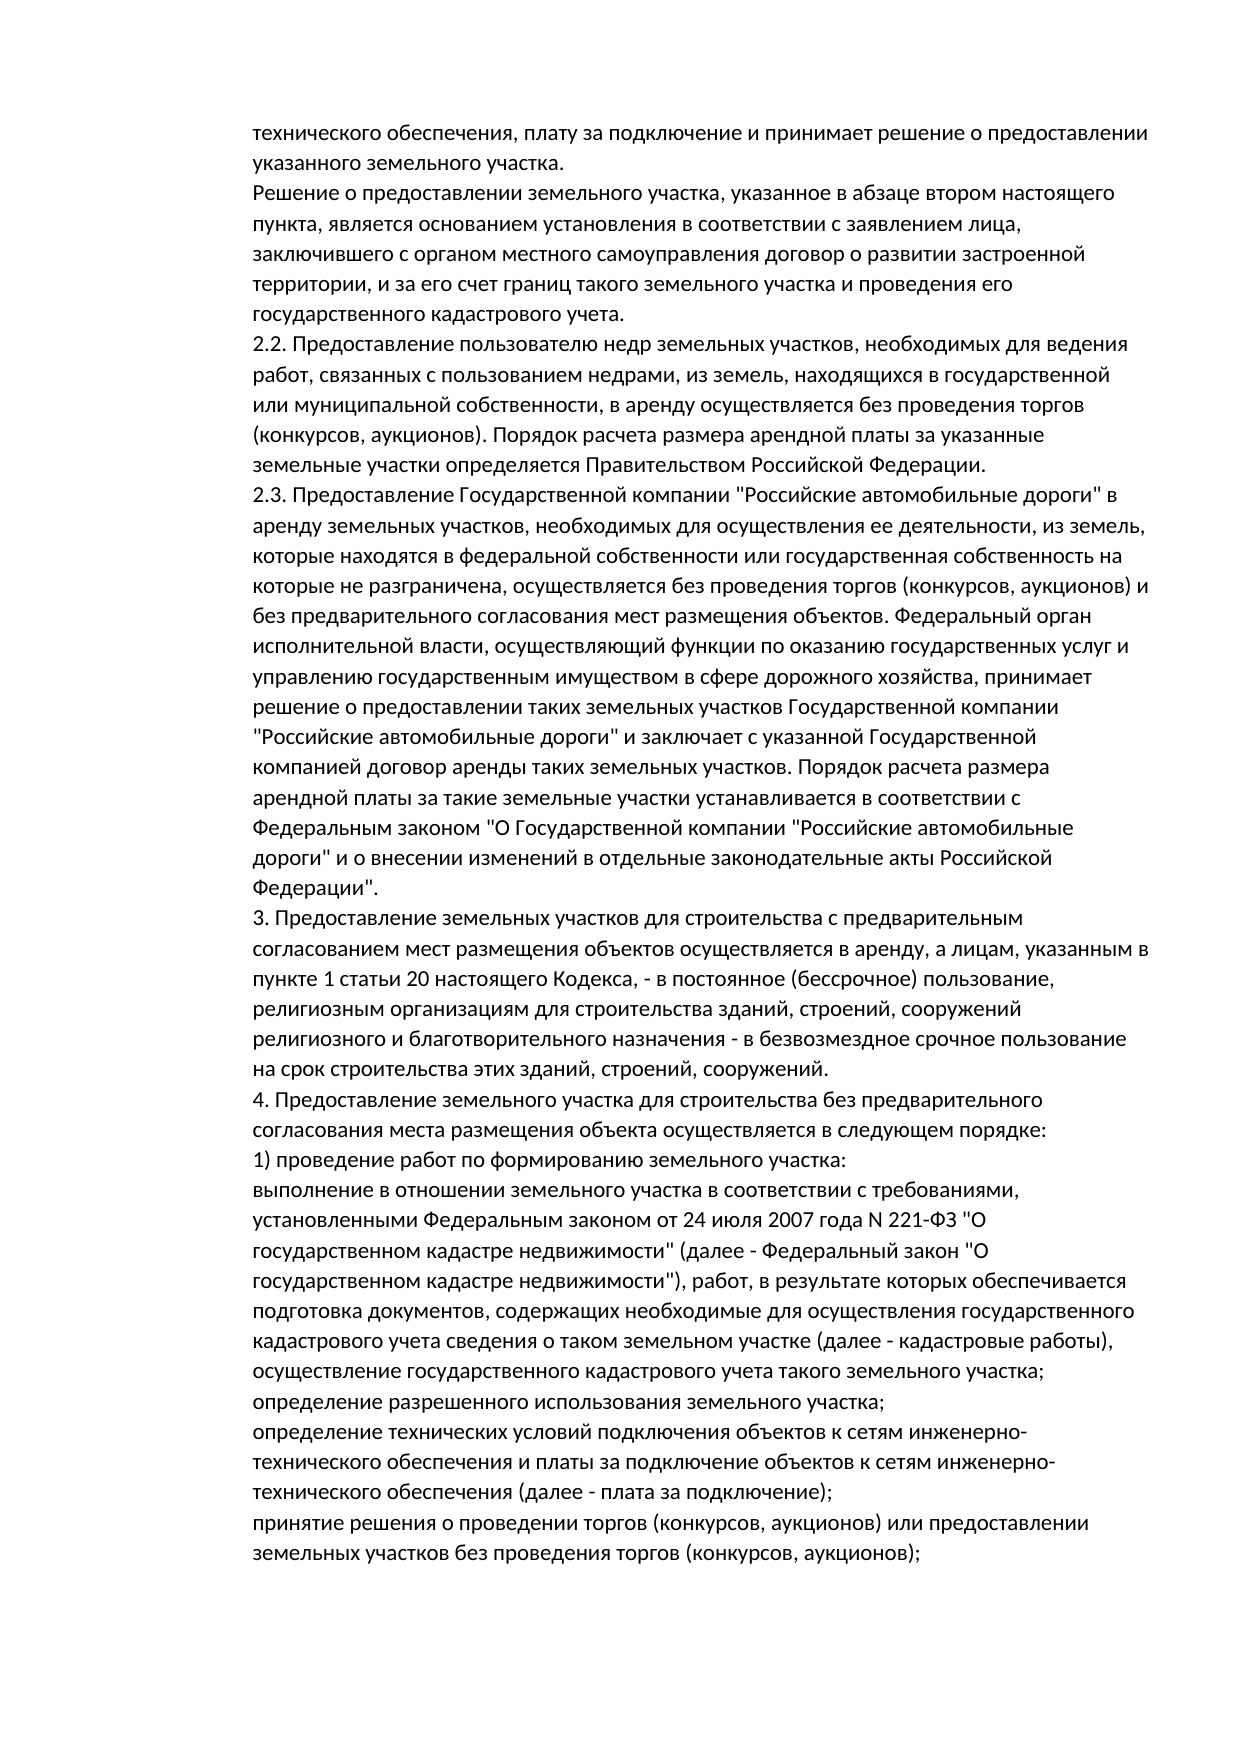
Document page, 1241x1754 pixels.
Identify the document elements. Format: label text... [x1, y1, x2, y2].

list 1) проведение работ по формированию земельного участка: [252, 1145, 1152, 1173]
list определение технических условий подключения объектов к сетям инженерно-технического обеспечения и платы за подключение объектов к сетям инженерно-технического обеспечения (далее - плата за подключение); [252, 1417, 1152, 1506]
list 4. Предоставление земельного участка для строительства без предварительного согласования места размещения объекта осуществляется в следующем порядке: [252, 1085, 1152, 1143]
list принятие решения о проведении торгов (конкурсов, аукционов) или предоставлении земельных участков без проведения торгов (конкурсов, аукционов); [252, 1508, 1152, 1566]
list Решение о предоставлении земельного участка, указанное в абзаце втором настоящего пункта, является основанием установления в соответствии с заявлением лица, заключившего с органом местного самоуправления договор о развитии застроенной территории, и за его счет границ такого земельного участка и проведения его государственного кадастрового учета. [252, 178, 1152, 327]
list 2.3. Предоставление Государственной компании "Российские автомобильные дороги" в аренду земельных участков, необходимых для осуществления ее деятельности, из земель, которые находятся в федеральной собственности или государственная собственность на которые не разграничена, осуществляется без проведения торгов (конкурсов, аукционов) и без предварительного согласования мест размещения объектов. Федеральный орган исполнительной власти, осуществляющий функции по оказанию государственных услуг и управлению государственным имуществом в сфере дорожного хозяйства, принимает решение о предоставлении таких земельных участков Государственной компании "Российские автомобильные дороги" и заключает с указанной Государственной компанией договор аренды таких земельных участков. Порядок расчета размера арендной платы за такие земельные участки устанавливается в соответствии с Федеральным законом "О Государственной компании "Российские автомобильные дороги" и о внесении изменений в отдельные законодательные акты Российской Федерации". [252, 481, 1152, 901]
list 3. Предоставление земельных участков для строительства с предварительным согласованием мест размещения объектов осуществляется в аренду, а лицам, указанным в пункте 1 статьи 20 настоящего Кодекса, - в постоянное (бессрочное) пользование, религиозным организациям для строительства зданий, строений, сооружений религиозного и благотворительного назначения - в безвозмездное срочное пользование на срок строительства этих зданий, строений, сооружений. [252, 903, 1152, 1083]
list выполнение в отношении земельного участка в соответствии с требованиями, установленными Федеральным законом от 24 июля 2007 года N 221-ФЗ "О государственном кадастре недвижимости" (далее - Федеральный закон "О государственном кадастре недвижимости"), работ, в результате которых обеспечивается подготовка документов, содержащих необходимые для осуществления государственного кадастрового учета сведения о таком земельном участке (далее - кадастровые работы), осуществление государственного кадастрового учета такого земельного участка; [252, 1175, 1152, 1385]
list 2.2. Предоставление пользователю недр земельных участков, необходимых для ведения работ, связанных с пользованием недрами, из земель, находящихся в государственной или муниципальной собственности, в аренду осуществляется без проведения торгов (конкурсов, аукционов). Порядок расчета размера арендной платы за указанные земельные участки определяется Правительством Российской Федерации. [252, 329, 1152, 478]
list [252, 118, 1152, 176]
list определение разрешенного использования земельного участка; [252, 1387, 1152, 1415]
